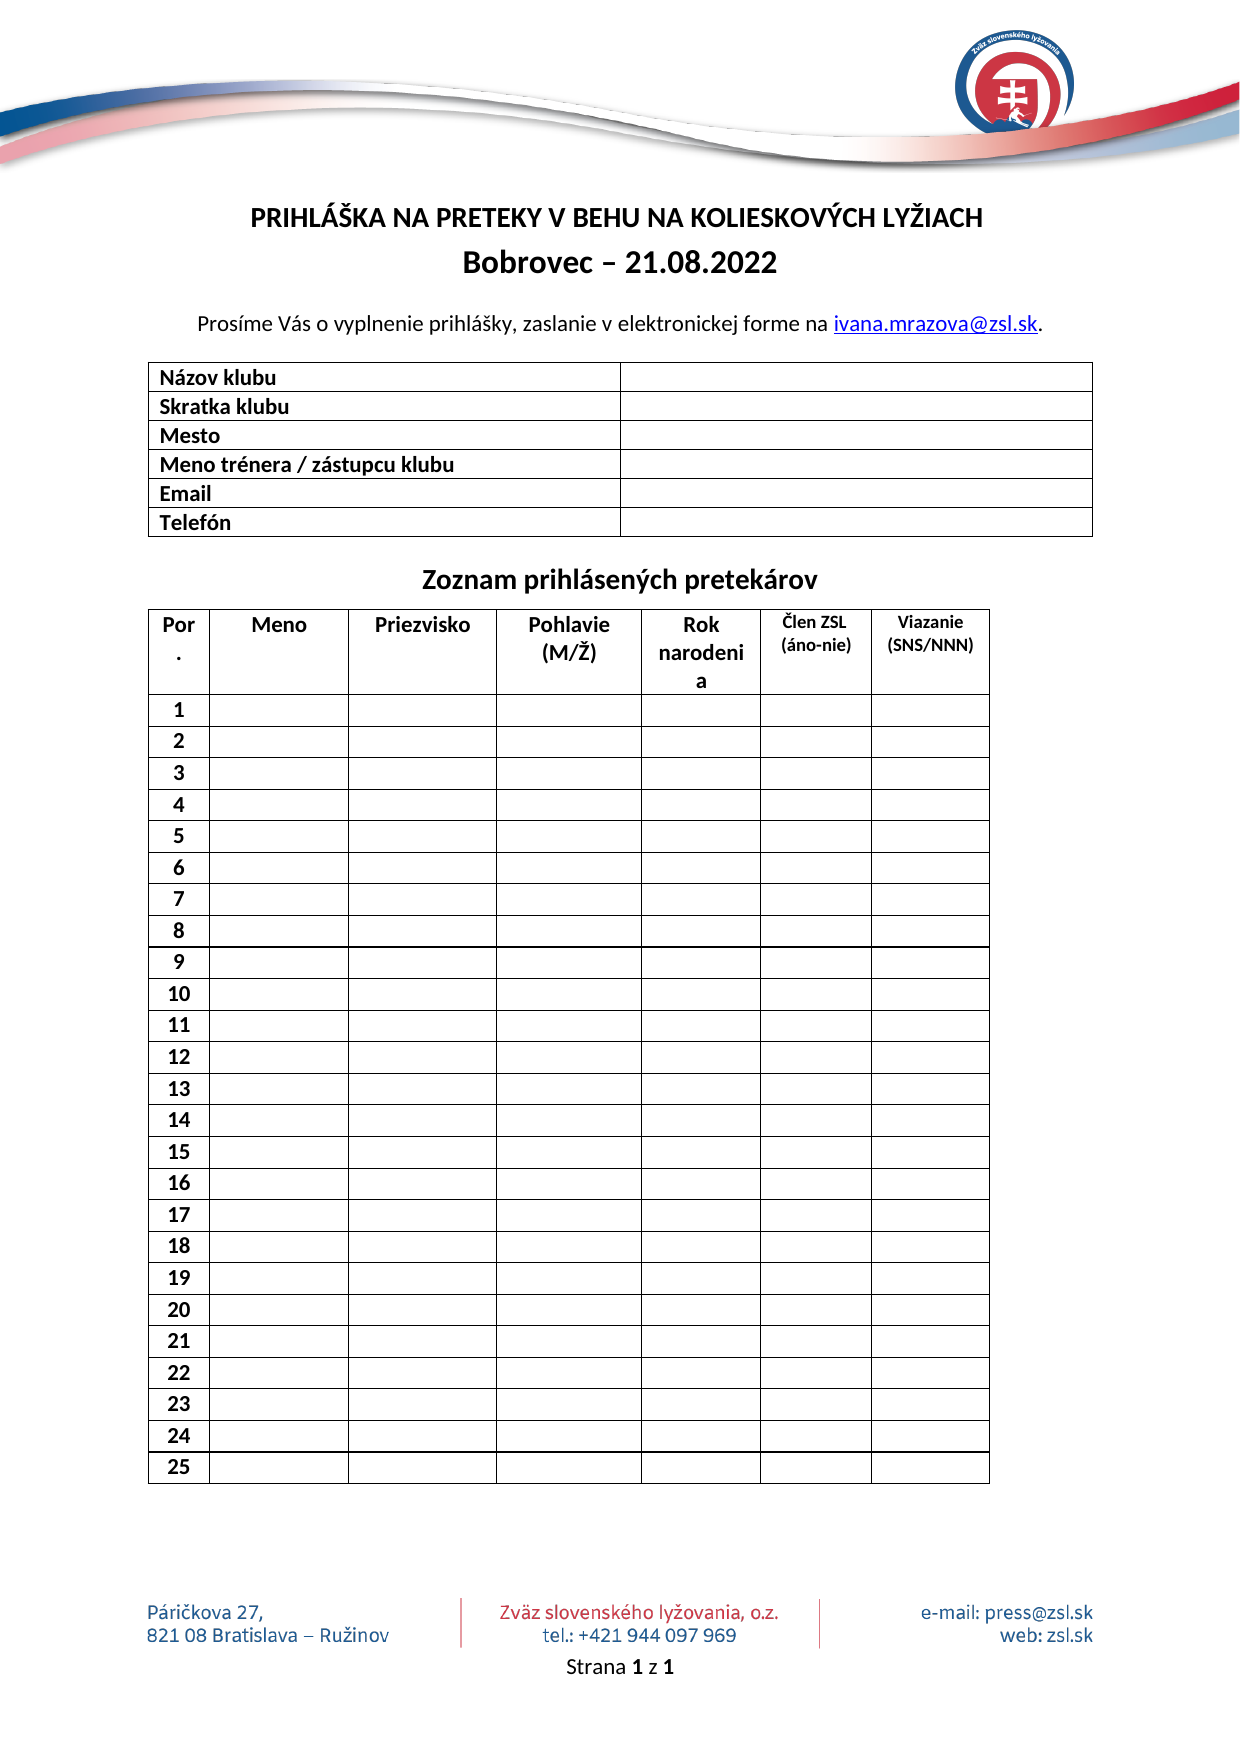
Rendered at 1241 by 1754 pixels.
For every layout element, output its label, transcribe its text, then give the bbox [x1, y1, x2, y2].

table_cell 23 [149, 1389, 209, 1420]
table_cell 13 [149, 1074, 209, 1104]
table_cell [210, 884, 348, 915]
table_cell [349, 1263, 496, 1294]
table_header Meno [210, 610, 348, 694]
table_cell [497, 1453, 641, 1483]
table_cell [349, 758, 496, 789]
table_cell 5 [149, 821, 209, 852]
table_cell 19 [149, 1263, 209, 1294]
table_cell [642, 1232, 760, 1262]
table_cell 25 [149, 1453, 209, 1483]
table_cell [210, 758, 348, 789]
table_cell [761, 1232, 871, 1262]
table_cell [210, 727, 348, 757]
table_header Por. [149, 610, 209, 694]
table_cell 16 [149, 1169, 209, 1199]
table_cell [349, 916, 496, 946]
table_cell [872, 727, 989, 757]
table_cell [642, 821, 760, 852]
table_cell [621, 450, 1092, 478]
table_cell [872, 1200, 989, 1231]
table_cell [642, 1263, 760, 1294]
table_cell [642, 1358, 760, 1388]
table_cell [210, 1169, 348, 1199]
table_cell [642, 1389, 760, 1420]
table_cell Meno trénera / zástupcu klubu [149, 450, 620, 478]
table_cell [497, 1105, 641, 1136]
table_cell [761, 1169, 871, 1199]
table_cell [349, 1295, 496, 1325]
table_cell [642, 790, 760, 820]
table_cell [761, 1389, 871, 1420]
table_cell [872, 1137, 989, 1167]
table_cell [642, 948, 760, 978]
table_cell [642, 1421, 760, 1451]
table_cell [210, 1074, 348, 1104]
table_header Priezvisko [349, 610, 496, 694]
table_cell [210, 1358, 348, 1388]
table_cell [349, 1169, 496, 1199]
table_cell [497, 884, 641, 915]
table_cell [761, 1042, 871, 1073]
table_cell [761, 758, 871, 789]
table_cell [349, 1358, 496, 1388]
table_cell 17 [149, 1200, 209, 1231]
table_cell [349, 1421, 496, 1451]
table_cell [642, 695, 760, 726]
text Zoznam prihlásených pretekárov [148, 561, 1093, 596]
table_cell [497, 1137, 641, 1167]
table_cell [642, 1074, 760, 1104]
table_cell [761, 1200, 871, 1231]
table_cell [497, 1074, 641, 1104]
table_cell [497, 1358, 641, 1388]
table_cell [210, 1421, 348, 1451]
table_cell [497, 1169, 641, 1199]
table_cell [761, 1137, 871, 1167]
table_cell [497, 1200, 641, 1231]
table_cell [210, 1453, 348, 1483]
table_cell [497, 727, 641, 757]
table_cell [761, 979, 871, 1009]
table_cell [621, 392, 1092, 420]
table_cell [349, 790, 496, 820]
table_cell [761, 1263, 871, 1294]
table_cell [497, 1011, 641, 1041]
table_cell [349, 884, 496, 915]
table_cell [349, 948, 496, 978]
table_cell [761, 1074, 871, 1104]
table_cell [210, 1389, 348, 1420]
table_cell 20 [149, 1295, 209, 1325]
table_cell [872, 1295, 989, 1325]
table_cell [642, 1137, 760, 1167]
table_cell [349, 695, 496, 726]
table_cell [210, 1042, 348, 1073]
table_cell [761, 727, 871, 757]
table_cell [761, 1295, 871, 1325]
table_cell [761, 948, 871, 978]
table_cell [210, 695, 348, 726]
table_cell [210, 1326, 348, 1357]
table_cell 7 [149, 884, 209, 915]
table_cell [621, 479, 1092, 507]
table_cell 4 [149, 790, 209, 820]
table_cell 12 [149, 1042, 209, 1073]
table_cell [349, 1137, 496, 1167]
table_cell [497, 1421, 641, 1451]
table_cell [497, 758, 641, 789]
table_cell [497, 1295, 641, 1325]
table_cell Mesto [149, 421, 620, 449]
table_cell [872, 1074, 989, 1104]
table_cell [210, 979, 348, 1009]
table_cell 6 [149, 853, 209, 883]
table_cell [872, 916, 989, 946]
table_cell [349, 1011, 496, 1041]
table_cell [497, 1326, 641, 1357]
table_cell [872, 948, 989, 978]
table_cell [761, 695, 871, 726]
table_cell [210, 948, 348, 978]
table_cell [497, 790, 641, 820]
table_header Člen ZSL (áno-nie) [761, 610, 871, 694]
table_cell [761, 1326, 871, 1357]
table_cell Telefón [149, 508, 620, 536]
table_header Viazanie (SNS/NNN) [872, 610, 989, 694]
table_cell [872, 1453, 989, 1483]
table_cell [642, 884, 760, 915]
table_cell 10 [149, 979, 209, 1009]
table_cell [210, 1105, 348, 1136]
table_cell [872, 1042, 989, 1073]
table_header Pohlavie (M/Ž) [497, 610, 641, 694]
table_cell [642, 727, 760, 757]
table_cell [642, 758, 760, 789]
table_cell [349, 853, 496, 883]
table_cell 21 [149, 1326, 209, 1357]
table_cell [872, 821, 989, 852]
table_cell [349, 1105, 496, 1136]
table_cell 11 [149, 1011, 209, 1041]
table_cell [621, 421, 1092, 449]
table_cell [349, 1326, 496, 1357]
table_cell [210, 1232, 348, 1262]
table_cell [872, 853, 989, 883]
table_cell [642, 1169, 760, 1199]
table_cell [642, 1326, 760, 1357]
table_cell [872, 695, 989, 726]
table_cell [349, 821, 496, 852]
table_cell [210, 1295, 348, 1325]
table_cell [497, 1389, 641, 1420]
table_header Rok narodenia [642, 610, 760, 694]
text PRIHLÁŠKA NA PRETEKY V BEHU NA KOLIESKOVÝCH LYŽIACH Bobrovec – 21.08.2022 [148, 173, 1093, 282]
table_cell [497, 979, 641, 1009]
table_cell Email [149, 479, 620, 507]
text Prosíme Vás o vyplnenie prihlášky, zaslanie v elektronickej forme na ivana.mrazova@zsl.sk. [148, 309, 1093, 337]
table_cell [642, 853, 760, 883]
table_cell Skratka klubu [149, 392, 620, 420]
table_cell 2 [149, 727, 209, 757]
table_cell 3 [149, 758, 209, 789]
table_cell [872, 1105, 989, 1136]
table_cell [872, 790, 989, 820]
table_cell [497, 1042, 641, 1073]
table_cell [642, 1295, 760, 1325]
table_cell [872, 979, 989, 1009]
picture [0, 26, 1238, 173]
table_cell [642, 1200, 760, 1231]
table_cell [872, 1263, 989, 1294]
table_cell [497, 948, 641, 978]
table_cell 15 [149, 1137, 209, 1167]
table_cell [872, 1232, 989, 1262]
table_cell [497, 853, 641, 883]
table_cell [349, 979, 496, 1009]
table_cell [872, 1358, 989, 1388]
table_cell [761, 790, 871, 820]
table_cell [210, 1137, 348, 1167]
table_cell [642, 1105, 760, 1136]
table_cell 9 [149, 948, 209, 978]
table_cell [872, 1326, 989, 1357]
table_cell [349, 1389, 496, 1420]
table_header Názov klubu [149, 363, 620, 391]
table_cell [497, 1232, 641, 1262]
table_cell [497, 1263, 641, 1294]
table_cell [761, 1453, 871, 1483]
table_cell [761, 1421, 871, 1451]
table_cell 8 [149, 916, 209, 946]
table_cell [349, 1453, 496, 1483]
table_cell [872, 1011, 989, 1041]
table_cell [497, 821, 641, 852]
table_cell [761, 884, 871, 915]
table_cell [349, 1232, 496, 1262]
table_cell [761, 1358, 871, 1388]
table_header [621, 363, 1092, 391]
table_cell [210, 916, 348, 946]
table_cell [497, 916, 641, 946]
table_cell 1 [149, 695, 209, 726]
table_cell [349, 1200, 496, 1231]
picture [147, 1594, 1093, 1653]
table_cell [349, 1074, 496, 1104]
table_cell [761, 1011, 871, 1041]
table_cell 24 [149, 1421, 209, 1451]
table_cell [761, 821, 871, 852]
table_cell [761, 853, 871, 883]
table_cell [210, 821, 348, 852]
table_cell [642, 916, 760, 946]
table_cell [761, 916, 871, 946]
table_cell 22 [149, 1358, 209, 1388]
table_cell [349, 727, 496, 757]
table_cell [761, 1105, 871, 1136]
table_cell [872, 1169, 989, 1199]
table_cell [497, 695, 641, 726]
table_cell 14 [149, 1105, 209, 1136]
table_cell [872, 758, 989, 789]
table_cell 18 [149, 1232, 209, 1262]
table_cell [349, 1042, 496, 1073]
table_cell [210, 853, 348, 883]
table_cell [210, 1011, 348, 1041]
table_cell [642, 1011, 760, 1041]
table_cell [210, 790, 348, 820]
table_cell [642, 1042, 760, 1073]
table_cell [621, 508, 1092, 536]
table_cell [642, 979, 760, 1009]
table_cell [642, 1453, 760, 1483]
table_cell [210, 1200, 348, 1231]
table_cell [872, 1389, 989, 1420]
table_cell [872, 1421, 989, 1451]
table_cell [210, 1263, 348, 1294]
table_cell [872, 884, 989, 915]
